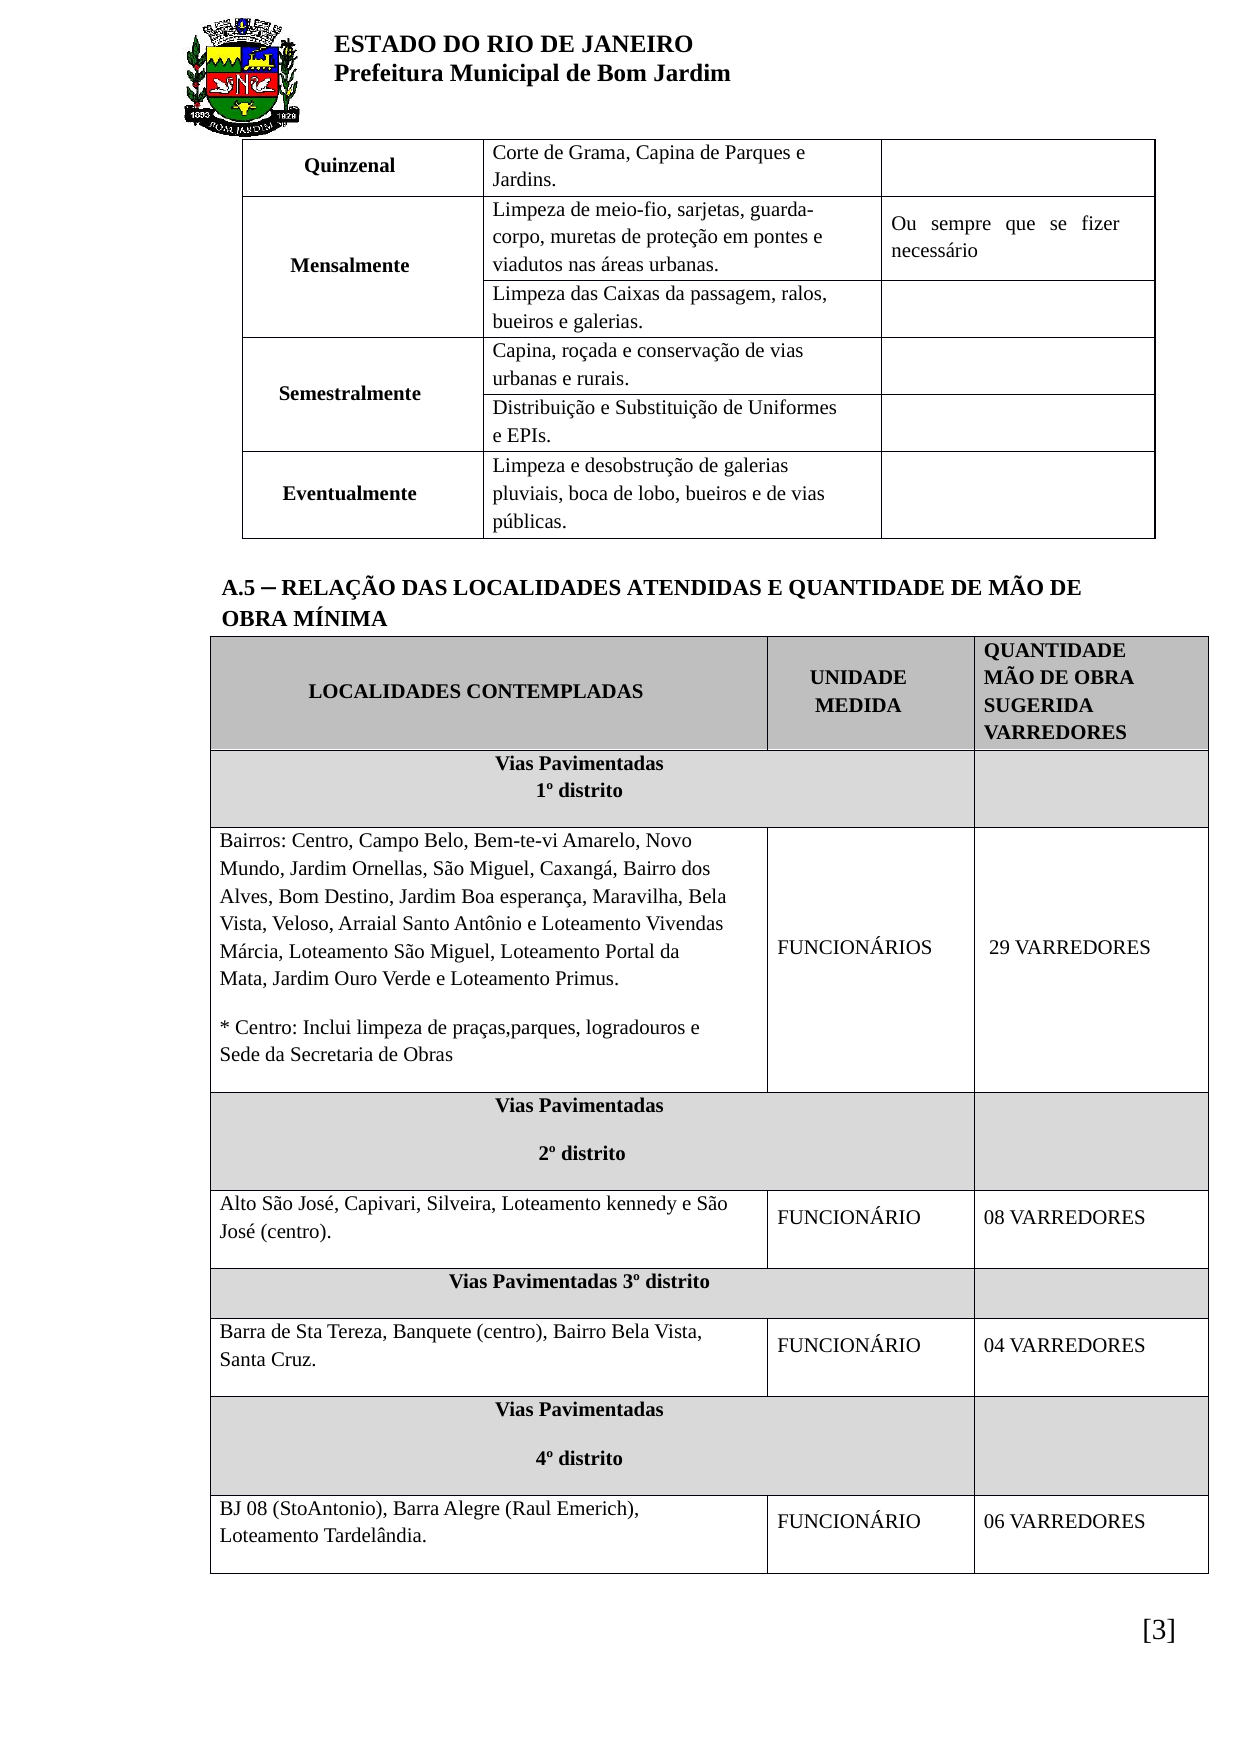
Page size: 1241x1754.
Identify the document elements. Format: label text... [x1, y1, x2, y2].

table_cell Semestralmente [243, 338, 483, 451]
table_cell [882, 338, 1154, 394]
table_cell 04 VARREDORES [975, 1319, 1208, 1396]
table_cell Bairros: Centro, Campo Belo, Bem-te-vi Amarelo, Novo Mundo, Jardim Ornellas, São Miguel, Caxangá, Bairro dos Alves, Bom Destino, Jardim Boa esperança, Maravilha, Bela Vista, Veloso, Arraial Santo Antônio e Loteamento Vivendas Márcia, Loteamento São Miguel, Loteamento Portal da Mata, Jardim Ouro Verde e Loteamento Primus. * Centro: Inclui limpeza de praças,parques, logradouros e Sede da Secretaria de Obras [211, 828, 767, 1092]
table_cell Alto São José, Capivari, Silveira, Loteamento kennedy e São José (centro). [211, 1191, 767, 1268]
table_cell Quinzenal [243, 140, 483, 196]
table_cell [882, 281, 1154, 337]
table_header LOCALIDADES CONTEMPLADAS [211, 637, 767, 749]
table_cell Vias Pavimentadas 4º distrito [211, 1397, 974, 1495]
table_cell Mensalmente [243, 197, 483, 337]
table_cell [882, 395, 1154, 451]
table_header QUANTIDADE MÃO DE OBRA SUGERIDA VARREDORES [975, 637, 1208, 749]
table_cell [975, 1093, 1208, 1190]
table_cell [975, 1269, 1208, 1318]
table_cell [882, 140, 1154, 196]
table_cell Vias Pavimentadas 2º distrito [211, 1093, 974, 1190]
table_header UNIDADE MEDIDA [768, 637, 974, 749]
table_cell FUNCIONÁRIO [768, 1319, 974, 1396]
table_cell [975, 1397, 1208, 1495]
table_cell Corte de Grama, Capina de Parques e Jardins. [484, 140, 881, 196]
table_cell Limpeza de meio-fio, sarjetas, guarda-corpo, muretas de proteção em pontes e viadutos nas áreas urbanas. [484, 197, 881, 280]
table_cell 08 VARREDORES [975, 1191, 1208, 1268]
table_cell FUNCIONÁRIO [768, 1496, 974, 1572]
picture [181, 15, 300, 139]
table_cell Vias Pavimentadas 3º distrito [211, 1269, 974, 1318]
table_cell Eventualmente [243, 452, 483, 538]
table_cell FUNCIONÁRIO [768, 1191, 974, 1268]
table_cell [882, 452, 1154, 538]
table_cell Capina, roçada e conservação de vias urbanas e rurais. [484, 338, 881, 394]
table_cell Barra de Sta Tereza, Banquete (centro), Bairro Bela Vista, Santa Cruz. [211, 1319, 767, 1396]
table_cell Ou sempre que se fizer necessário [882, 197, 1154, 280]
text A.5 – RELAÇÃO DAS LOCALIDADES ATENDIDAS E QUANTIDADE DE MÃO DE OBRA MÍNIMA [221, 568, 1152, 632]
table_cell Limpeza das Caixas da passagem, ralos, bueiros e galerias. [484, 281, 881, 337]
table_cell Distribuição e Substituição de Uniformes e EPIs. [484, 395, 881, 451]
table_cell BJ 08 (StoAntonio), Barra Alegre (Raul Emerich), Loteamento Tardelândia. [211, 1496, 767, 1572]
table_cell [975, 751, 1208, 827]
table_cell FUNCIONÁRIOS [768, 828, 974, 1092]
table_cell 29 VARREDORES [975, 828, 1208, 1092]
table_cell Limpeza e desobstrução de galerias pluviais, boca de lobo, bueiros e de vias públicas. [484, 452, 881, 538]
table_cell 06 VARREDORES [975, 1496, 1208, 1572]
table_cell Vias Pavimentadas 1º distrito [211, 751, 974, 827]
